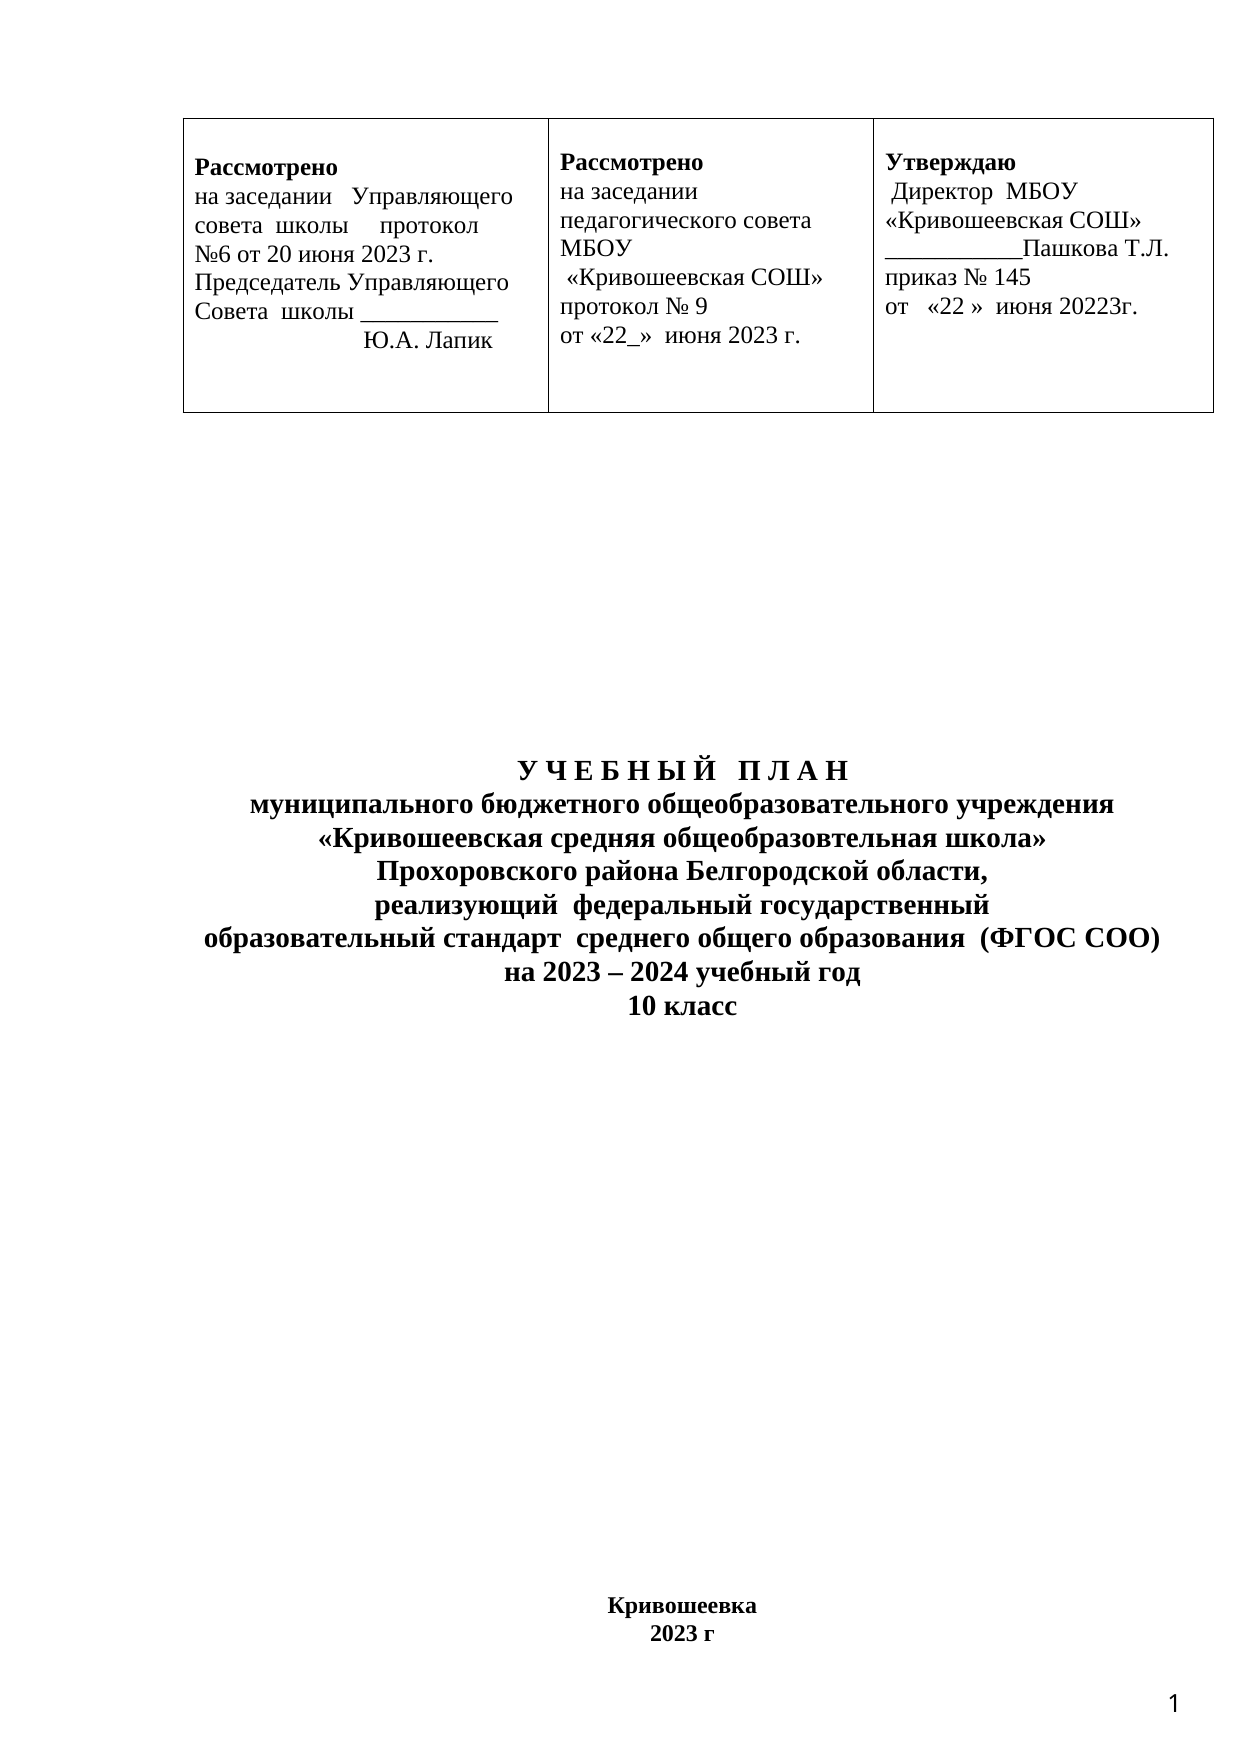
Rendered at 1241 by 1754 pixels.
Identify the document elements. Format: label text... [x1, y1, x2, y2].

text образовательный стандарт среднего общего образования (ФГОС СОО) [183, 921, 1181, 954]
text 10 класс [183, 988, 1181, 1021]
text на 2023 – 2024 учебный год [183, 954, 1181, 988]
table_header Рассмотрено на заседании Управляющего совета школы протокол №6 от 20 июня 2023 г. Председатель Управляющего Совета школы ___________ Ю.А. Лапик [184, 119, 548, 412]
text Кривошеевка [183, 1591, 1181, 1619]
text муниципального бюджетного общеобразовательного учреждения [183, 786, 1181, 820]
text У Ч Е Б Н Ы Й П Л А Н [183, 753, 1181, 786]
text реализующий федеральный государственный [183, 887, 1181, 921]
text 2023 г [183, 1619, 1181, 1647]
table_header Утверждаю Директор МБОУ «Кривошеевская СОШ» ___________Пашкова Т.Л. приказ № 145 от «22 » июня 20223г. [874, 119, 1213, 412]
text Прохоровского района Белгородской области, [183, 853, 1181, 887]
text «Кривошеевская средняя общеобразовтельная школа» [183, 820, 1181, 853]
table_header Рассмотрено на заседании педагогического совета МБОУ «Кривошеевская СОШ» протокол № 9 от «22_» июня 2023 г. [549, 119, 873, 412]
